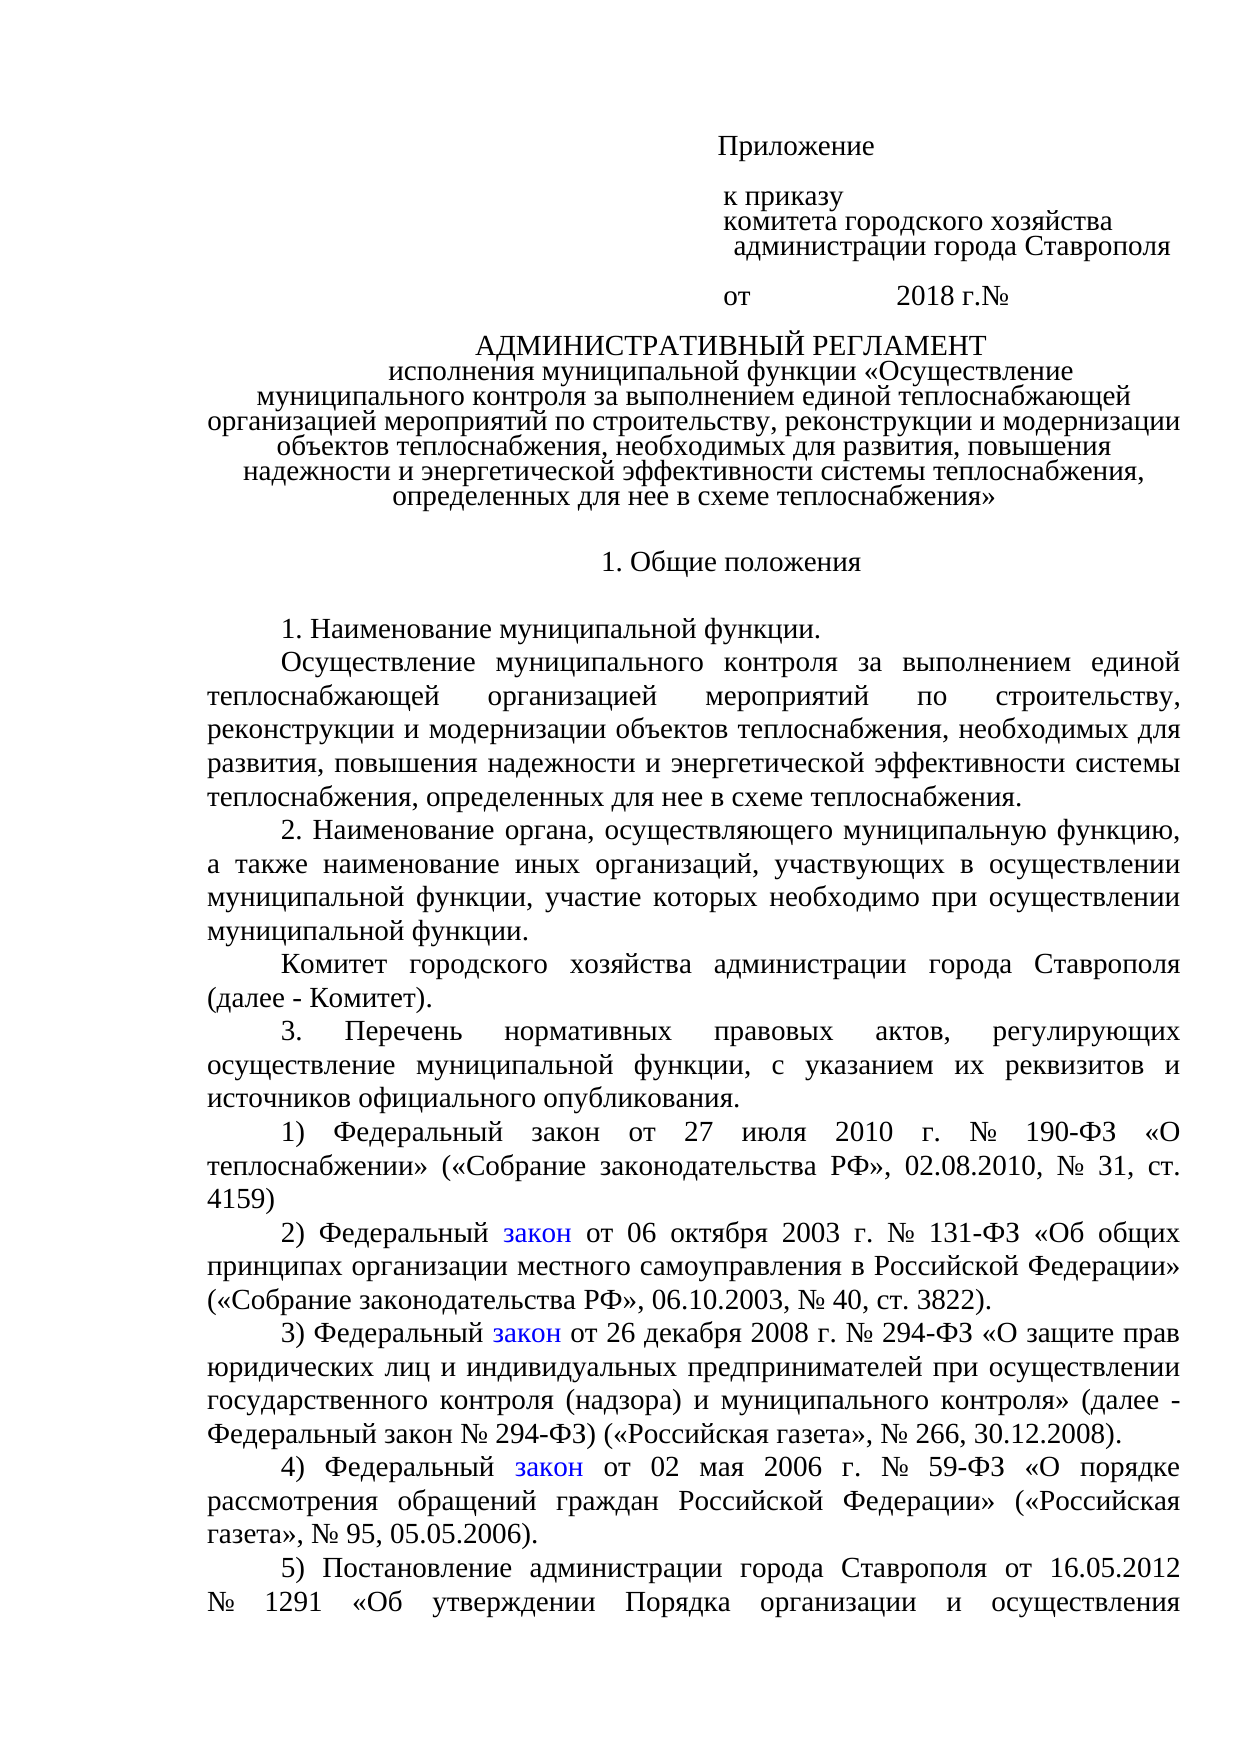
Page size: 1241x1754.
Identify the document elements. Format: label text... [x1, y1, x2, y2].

text 1. Общие положения [207, 544, 1181, 577]
text 3. Перечень нормативных правовых актов, регулирующих осуществление муниципальной функции, с указанием их реквизитов и источников официального опубликования. [207, 1013, 1181, 1114]
text администрации города Ставрополя [649, 235, 1181, 260]
text к приказу [649, 185, 1181, 210]
title АДМИНИСТРАТИВНЫЙ РЕГЛАМЕНТ [207, 335, 1181, 360]
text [207, 1550, 1181, 1617]
text от 2018 г.№ [723, 285, 1181, 310]
text 1) Федеральный закон от 27 июля 2010 г. № 190-ФЗ «О теплоснабжении» («Собрание законодательства РФ», 02.08.2010, № 31, ст. 4159) [207, 1114, 1181, 1215]
text комитета городского хозяйства [649, 210, 1181, 235]
text Осуществление муниципального контроля за выполнением единой теплоснабжающей организацией мероприятий по строительству, реконструкции и модернизации объектов теплоснабжения, необходимых для развития, повышения надежности и энергетической эффективности системы теплоснабжения, определенных для нее в схеме теплоснабжения. [207, 644, 1181, 812]
text 2) Федеральный закон от 06 октября 2003 г. № 131-ФЗ «Об общих принципах организации местного самоуправления в Российской Федерации» («Собрание законодательства РФ», 06.10.2003, № 40, ст. 3822). [207, 1215, 1181, 1315]
text 1. Наименование муниципальной функции. [207, 611, 1181, 644]
text 4) Федеральный закон от 02 мая 2006 г. № 59-ФЗ «О порядке рассмотрения обращений граждан Российской Федерации» («Российская газета», № 95, 05.05.2006). [207, 1449, 1181, 1550]
title исполнения муниципальной функции «Осуществление муниципального контроля за выполнением единой теплоснабжающей организацией мероприятий по строительству, реконструкции и модернизации объектов теплоснабжения, необходимых для развития, повышения надежности и энергетической эффективности системы теплоснабжения, определенных для нее в схеме теплоснабжения» [207, 360, 1181, 510]
text 2. Наименование органа, осуществляющего муниципальную функцию, а также наименование иных организаций, участвующих в осуществлении муниципальной функции, участие которых необходимо при осуществлении муниципальной функции. [207, 812, 1181, 946]
text 3) Федеральный закон от 26 декабря 2008 г. № 294-ФЗ «О защите прав юридических лиц и индивидуальных предпринимателей при осуществлении государственного контроля (надзора) и муниципального контроля» (далее - Федеральный закон № 294-ФЗ) («Российская газета», № 266, 30.12.2008). [207, 1315, 1181, 1449]
text Приложение [207, 135, 1181, 160]
text Комитет городского хозяйства администрации города Ставрополя (далее - Комитет). [207, 946, 1181, 1013]
